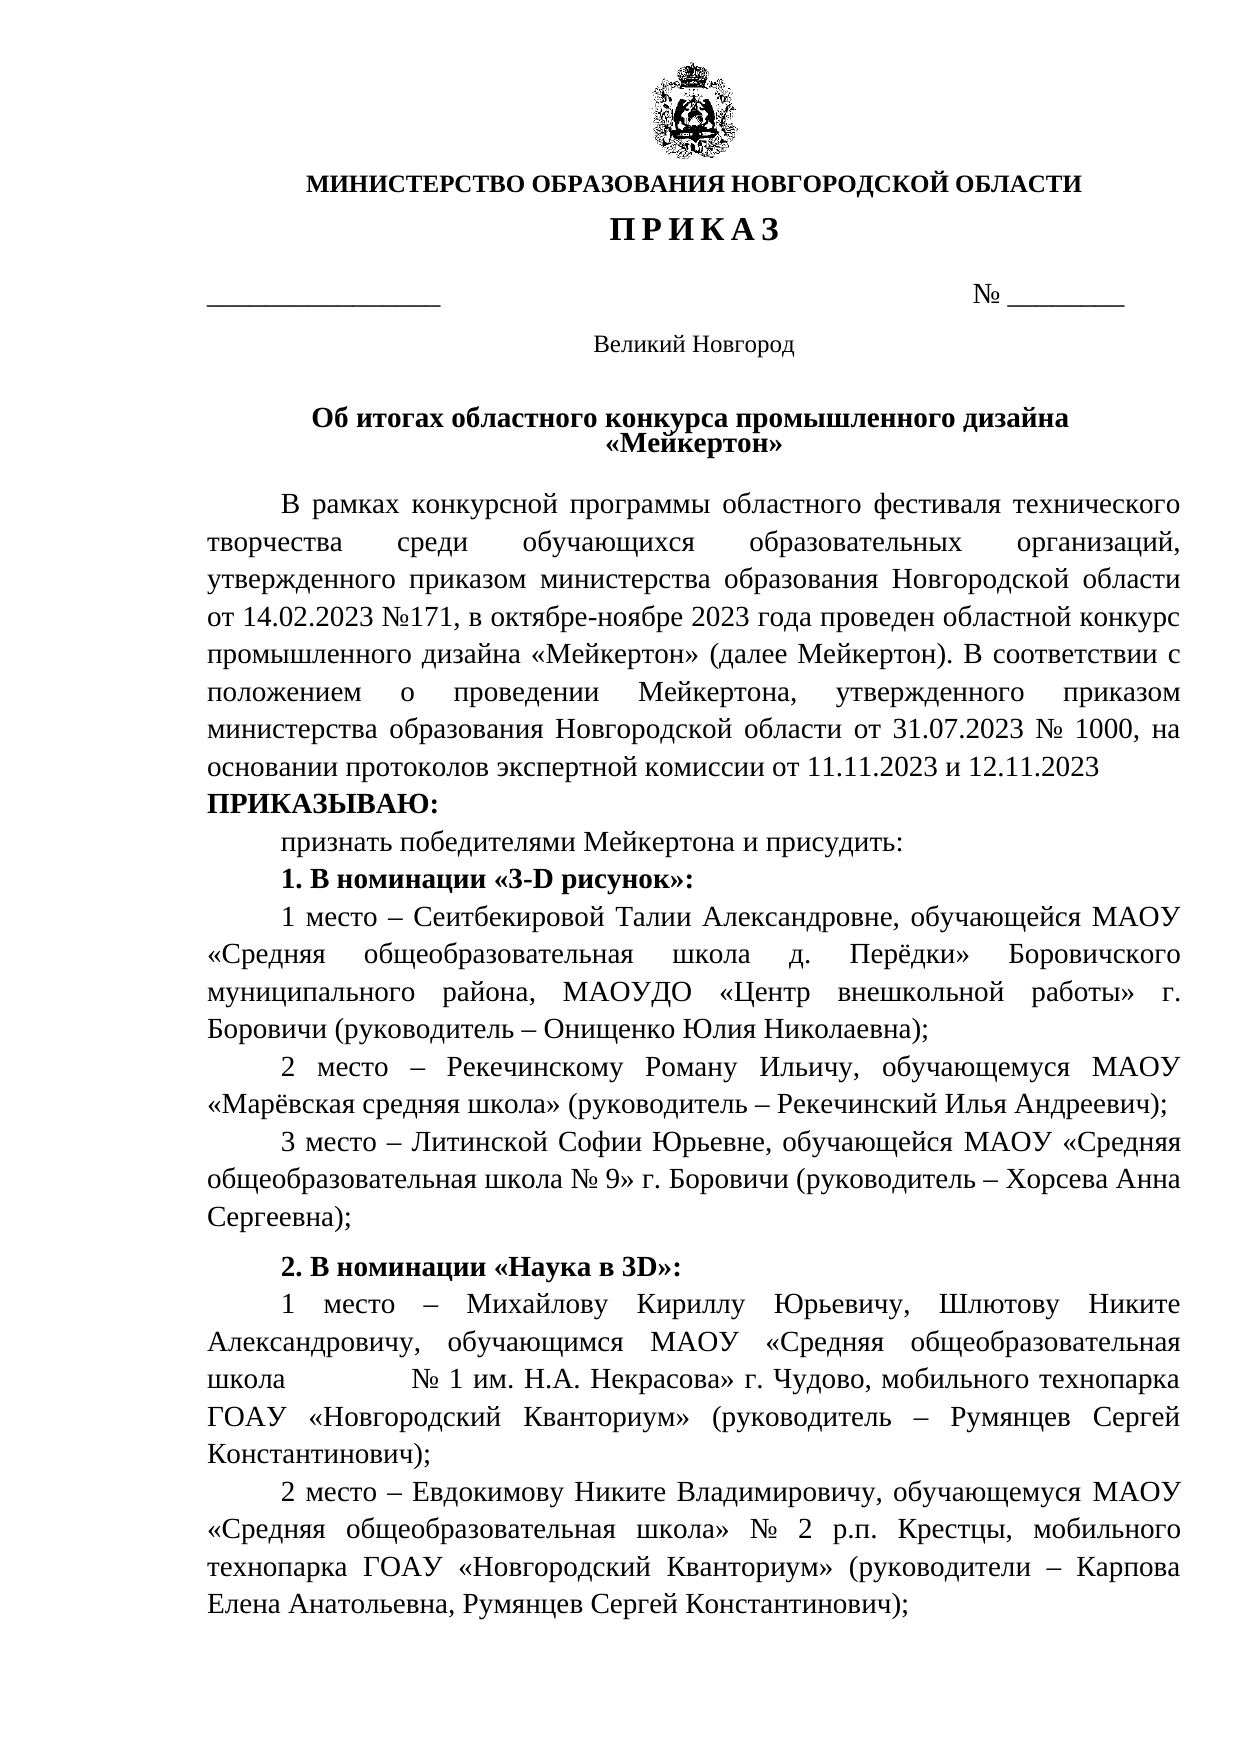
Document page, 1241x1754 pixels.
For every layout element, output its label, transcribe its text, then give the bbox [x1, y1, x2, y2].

text 1 место – Сеитбекировой Талии Александровне, обучающейся МАОУ «Средняя общеобразовательная школа д. Перёдки» Боровичского муниципального района, МАОУДО «Центр внешкольной работы» г. Боровичи (руководитель – Онищенко Юлия Николаевна); [207, 970, 1181, 1045]
text Об итогах областного конкурса промышленного дизайна «Мейкертон» [207, 407, 1181, 457]
text 3 место – Литинской Софии Юрьевне, обучающейся МАОУ «Средняя общеобразовательная школа № 9» г. Боровичи (руководитель – Хорсева Анна Сергеевна); [207, 1120, 1181, 1232]
text признать победителями Мейкертона и присудить: [207, 820, 1181, 857]
picture [647, 59, 741, 161]
text ПРИКАЗ [207, 198, 1181, 248]
text ПРИКАЗЫВАЮ: [207, 782, 1181, 820]
text 2 место – Евдокимову Никите Владимировичу, обучающемуся МАОУ «Средняя общеобразовательная школа» № 2 р.п. Крестцы, мобильного технопарка ГОАУ «Новгородский Кванториум» (руководители – Карпова Елена Анатольевна, Румянцев Сергей Константинович); [207, 1470, 1181, 1620]
text 1. В номинации «3-D рисунок»: [207, 857, 1181, 895]
text МИНИСТЕРСТВО образования Новгородской области [207, 173, 1181, 198]
text В рамках конкурсной программы областного фестиваля технического творчества среди обучающихся образовательных организаций, утвержденного приказом министерства образования Новгородской области от 14.02.2023 №171, в октябре-ноябре 2023 года проведен областной конкурс промышленного дизайна «Мейкертон» (далее Мейкертон). В соответствии с положением о проведении Мейкертона, утвержденного приказом министерства образования Новгородской области от 31.07.2023 № 1000, на основании протоколов экспертной комиссии от 11.11.2023 и 12.11.2023 [207, 482, 1181, 782]
text 1 место – Сеитбекировой Талии Александровне, обучающейся МАОУ «Средняя общеобразовательная школа д. Перёдки» Боровичского муниципального района, МАОУДО «Центр внешкольной работы» г. Боровичи (руководитель – Онищенко Юлия Николаевна); [207, 895, 1181, 936]
text Великий Новгород [207, 329, 1181, 357]
text 1 место – Михайлову Кириллу Юрьевичу, Шлютову Никите Александровичу, обучающимся МАОУ «Средняя общеобразовательная школа № 1 им. Н.А. Некрасова» г. Чудово, мобильного технопарка ГОАУ «Новгородский Кванториум» (руководитель – Румянцев Сергей Константинович); [207, 1282, 1181, 1470]
text 2 место – Рекечинскому Роману Ильичу, обучающемуся МАОУ «Марёвская средняя школа» (руководитель – Рекечинский Илья Андреевич); [207, 1045, 1181, 1120]
text 2. В номинации «Наука в 3D»: [207, 1245, 1181, 1282]
text ________________ № ________ [207, 276, 1181, 309]
